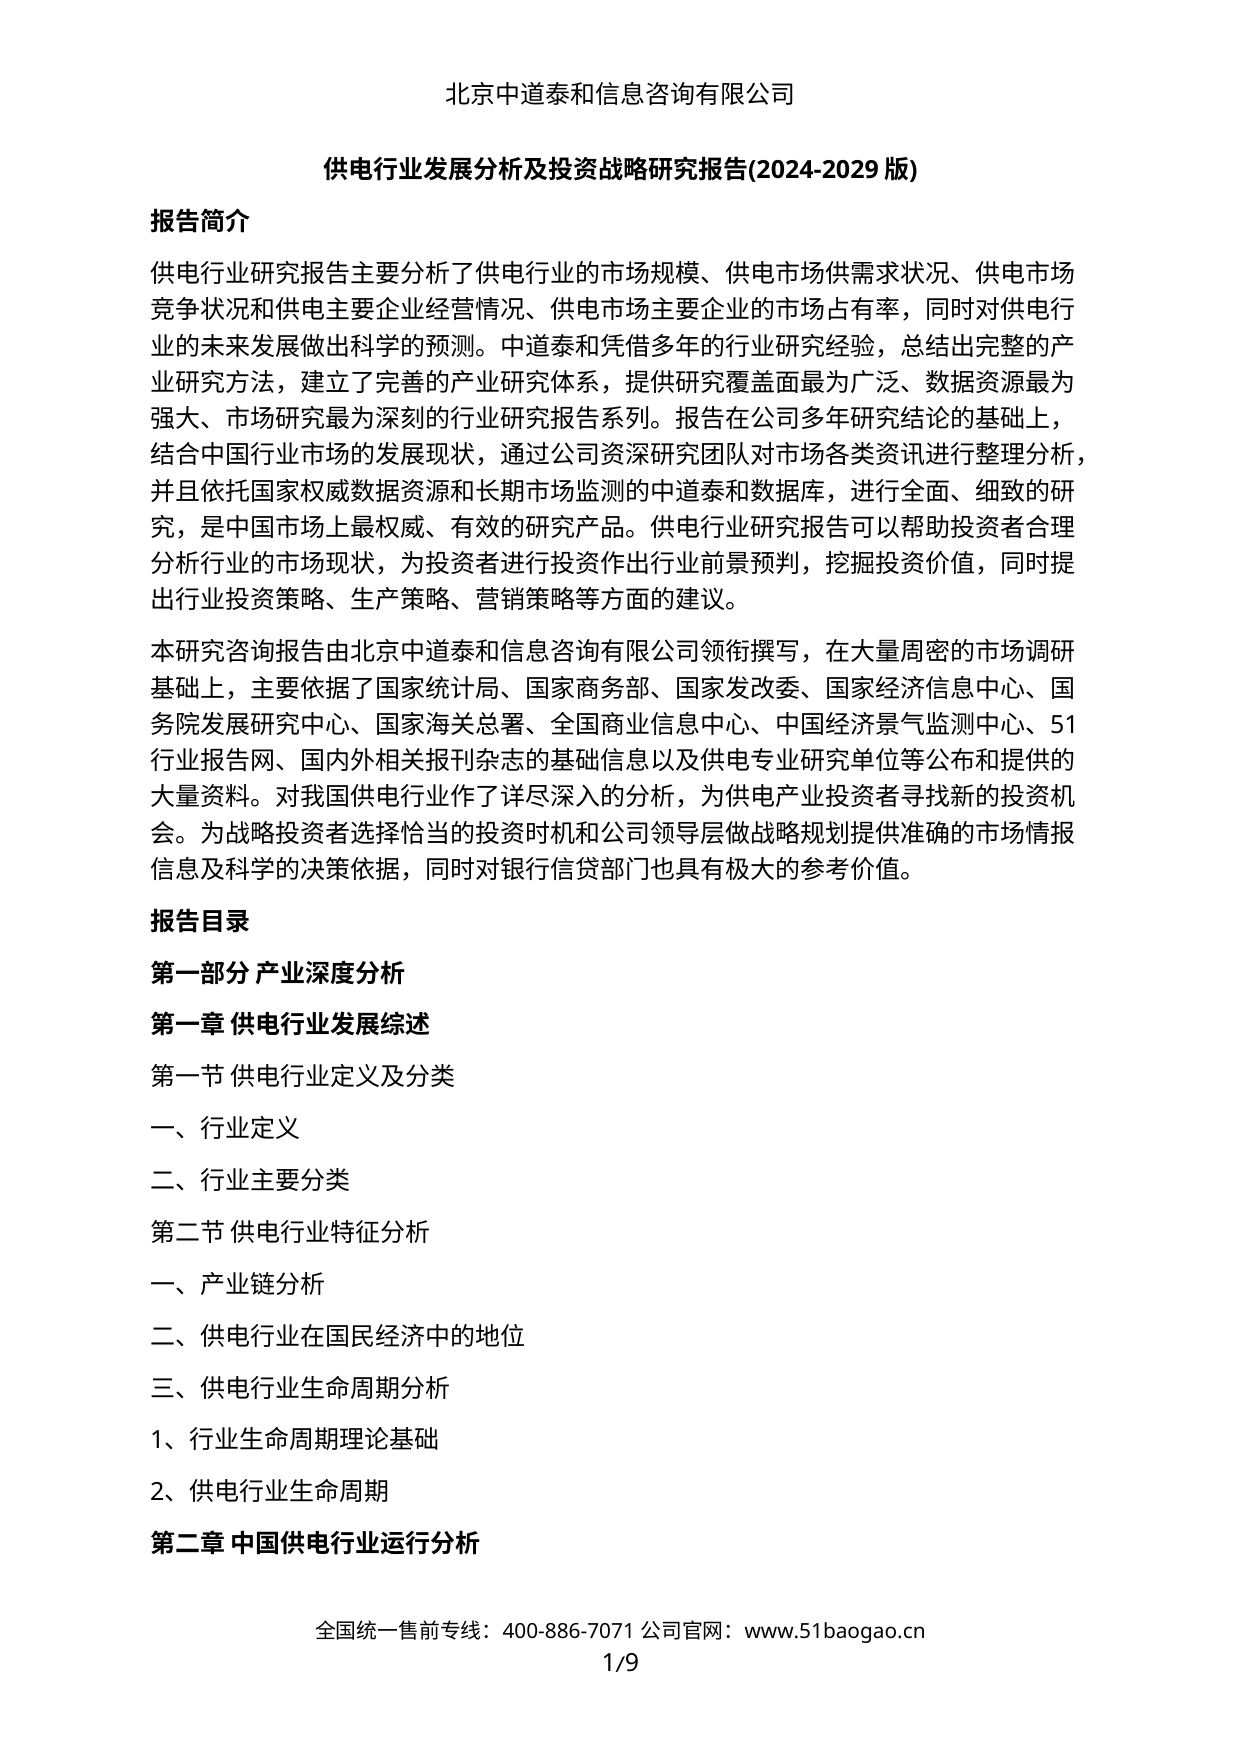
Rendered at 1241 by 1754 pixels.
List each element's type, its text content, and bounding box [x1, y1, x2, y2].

text 二、供电行业在国民经济中的地位 [150, 1316, 1090, 1352]
text 一、行业定义 [150, 1109, 1090, 1145]
text 供电行业研究报告主要分析了供电行业的市场规模、供电市场供需求状况、供电市场竞争状况和供电主要企业经营情况、供电市场主要企业的市场占有率，同时对供电行业的未来发展做出科学的预测。中道泰和凭借多年的行业研究经验，总结出完整的产业研究方法，建立了完善的产业研究体系，提供研究覆盖面最为广泛、数据资源最为强大、市场研究最为深刻的行业研究报告系列。报告在公司多年研究结论的基础上，结合中国行业市场的发展现状，通过公司资深研究团队对市场各类资讯进行整理分析，并且依托国家权威数据资源和长期市场监测的中道泰和数据库，进行全面、细致的研究，是中国市场上最权威、有效的研究产品。供电行业研究报告可以帮助投资者合理分析行业的市场现状，为投资者进行投资作出行业前景预判，挖掘投资价值，同时提出行业投资策略、生产策略、营销策略等方面的建议。 [150, 254, 1090, 616]
text 本研究咨询报告由北京中道泰和信息咨询有限公司领衔撰写，在大量周密的市场调研基础上，主要依据了国家统计局、国家商务部、国家发改委、国家经济信息中心、国务院发展研究中心、国家海关总署、全国商业信息中心、中国经济景气监测中心、51行业报告网、国内外相关报刊杂志的基础信息以及供电专业研究单位等公布和提供的大量资料。对我国供电行业作了详尽深入的分析，为供电产业投资者寻找新的投资机会。为战略投资者选择恰当的投资时机和公司领导层做战略规划提供准确的市场情报信息及科学的决策依据，同时对银行信贷部门也具有极大的参考价值。 [150, 632, 1090, 886]
text 供电行业发展分析及投资战略研究报告(2024-2029版) [150, 150, 1090, 186]
text 2、供电行业生命周期 [150, 1472, 1090, 1508]
text 第一部分 产业深度分析 [150, 953, 1090, 989]
text 报告简介 [150, 202, 1090, 238]
text 三、供电行业生命周期分析 [150, 1368, 1090, 1404]
text 一、产业链分析 [150, 1264, 1090, 1301]
text 第一节 供电行业定义及分类 [150, 1057, 1090, 1093]
text 1、行业生命周期理论基础 [150, 1420, 1090, 1456]
text 第二章 中国供电行业运行分析 [150, 1524, 1090, 1560]
text 第二节 供电行业特征分析 [150, 1212, 1090, 1249]
text 第一章 供电行业发展综述 [150, 1005, 1090, 1041]
text 报告目录 [150, 901, 1090, 937]
text 二、行业主要分类 [150, 1161, 1090, 1197]
